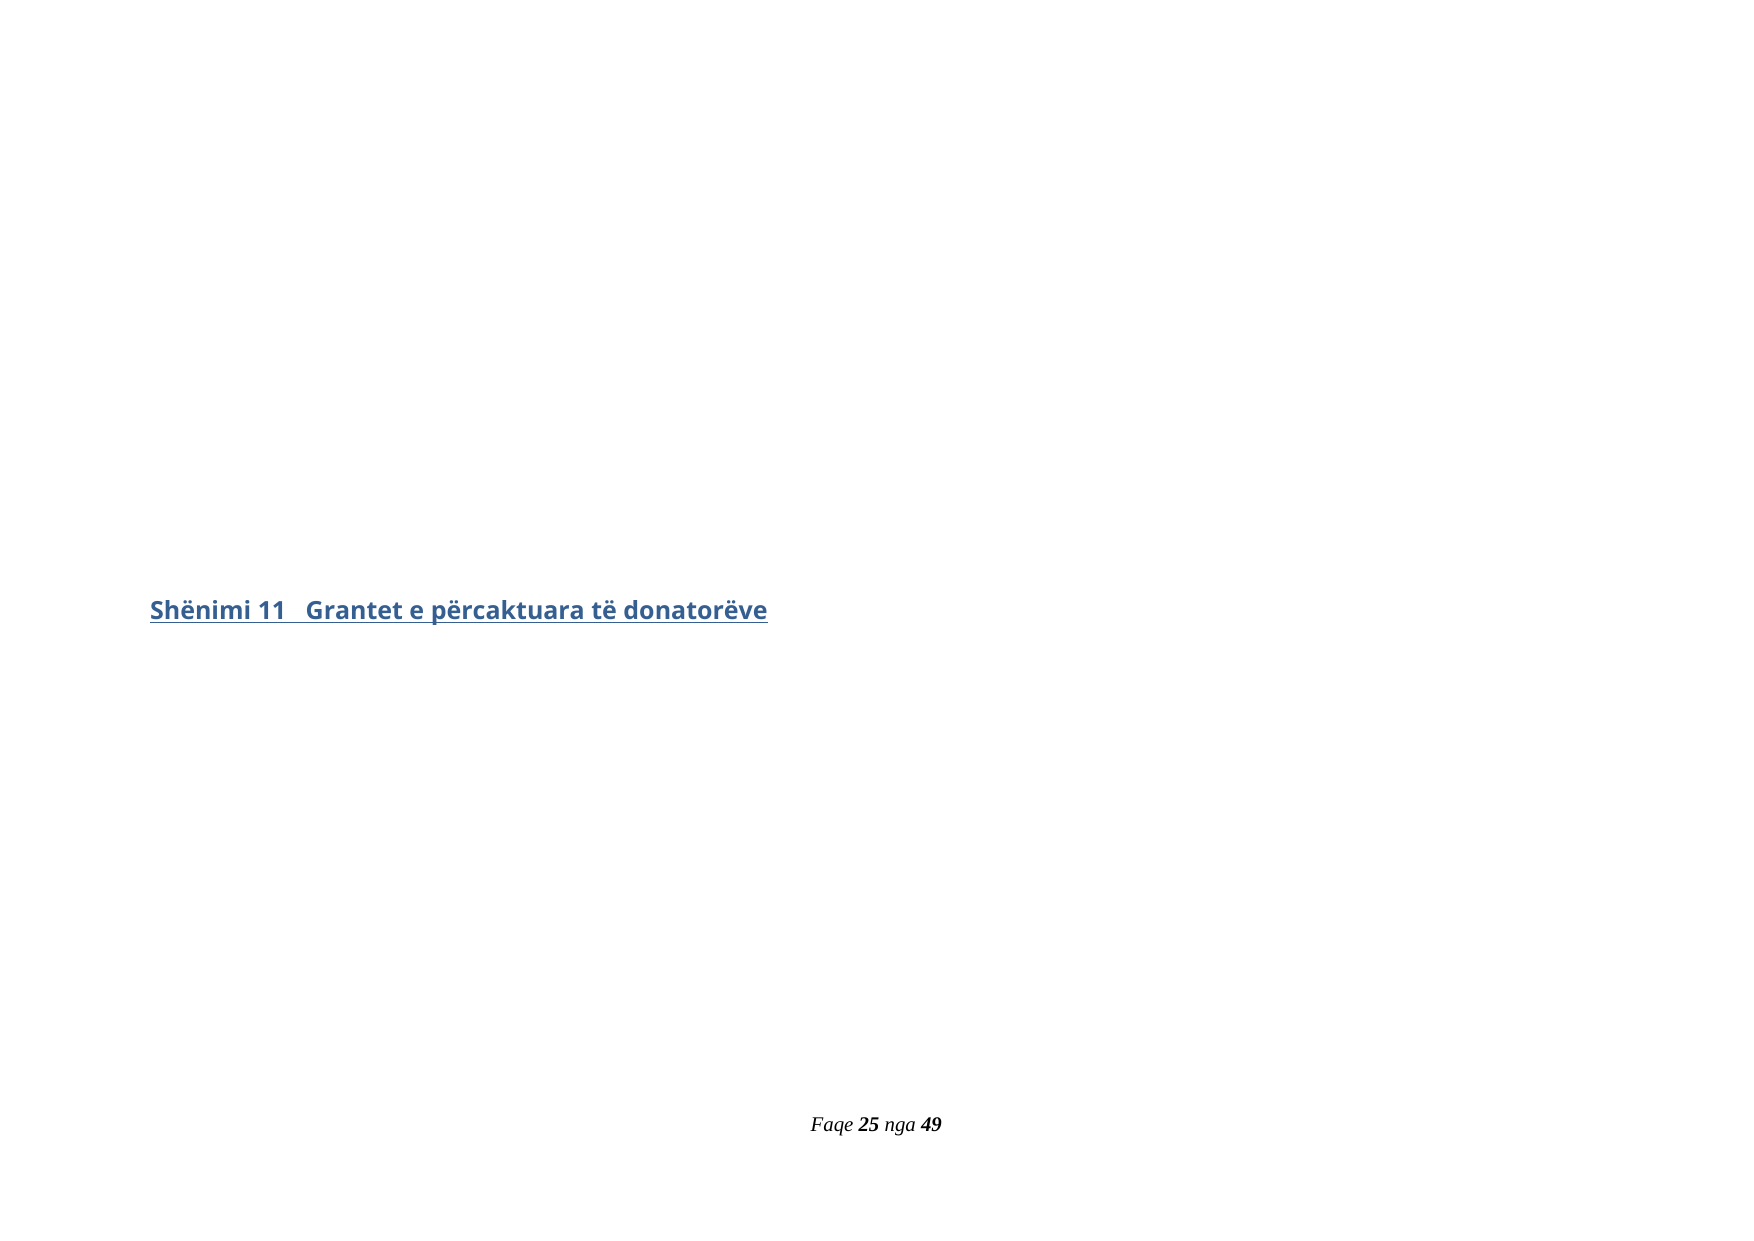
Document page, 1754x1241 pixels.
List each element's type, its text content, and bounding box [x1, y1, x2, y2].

text Shënimi 11 Grantet e përcaktuara të donatorëve [150, 593, 1604, 627]
